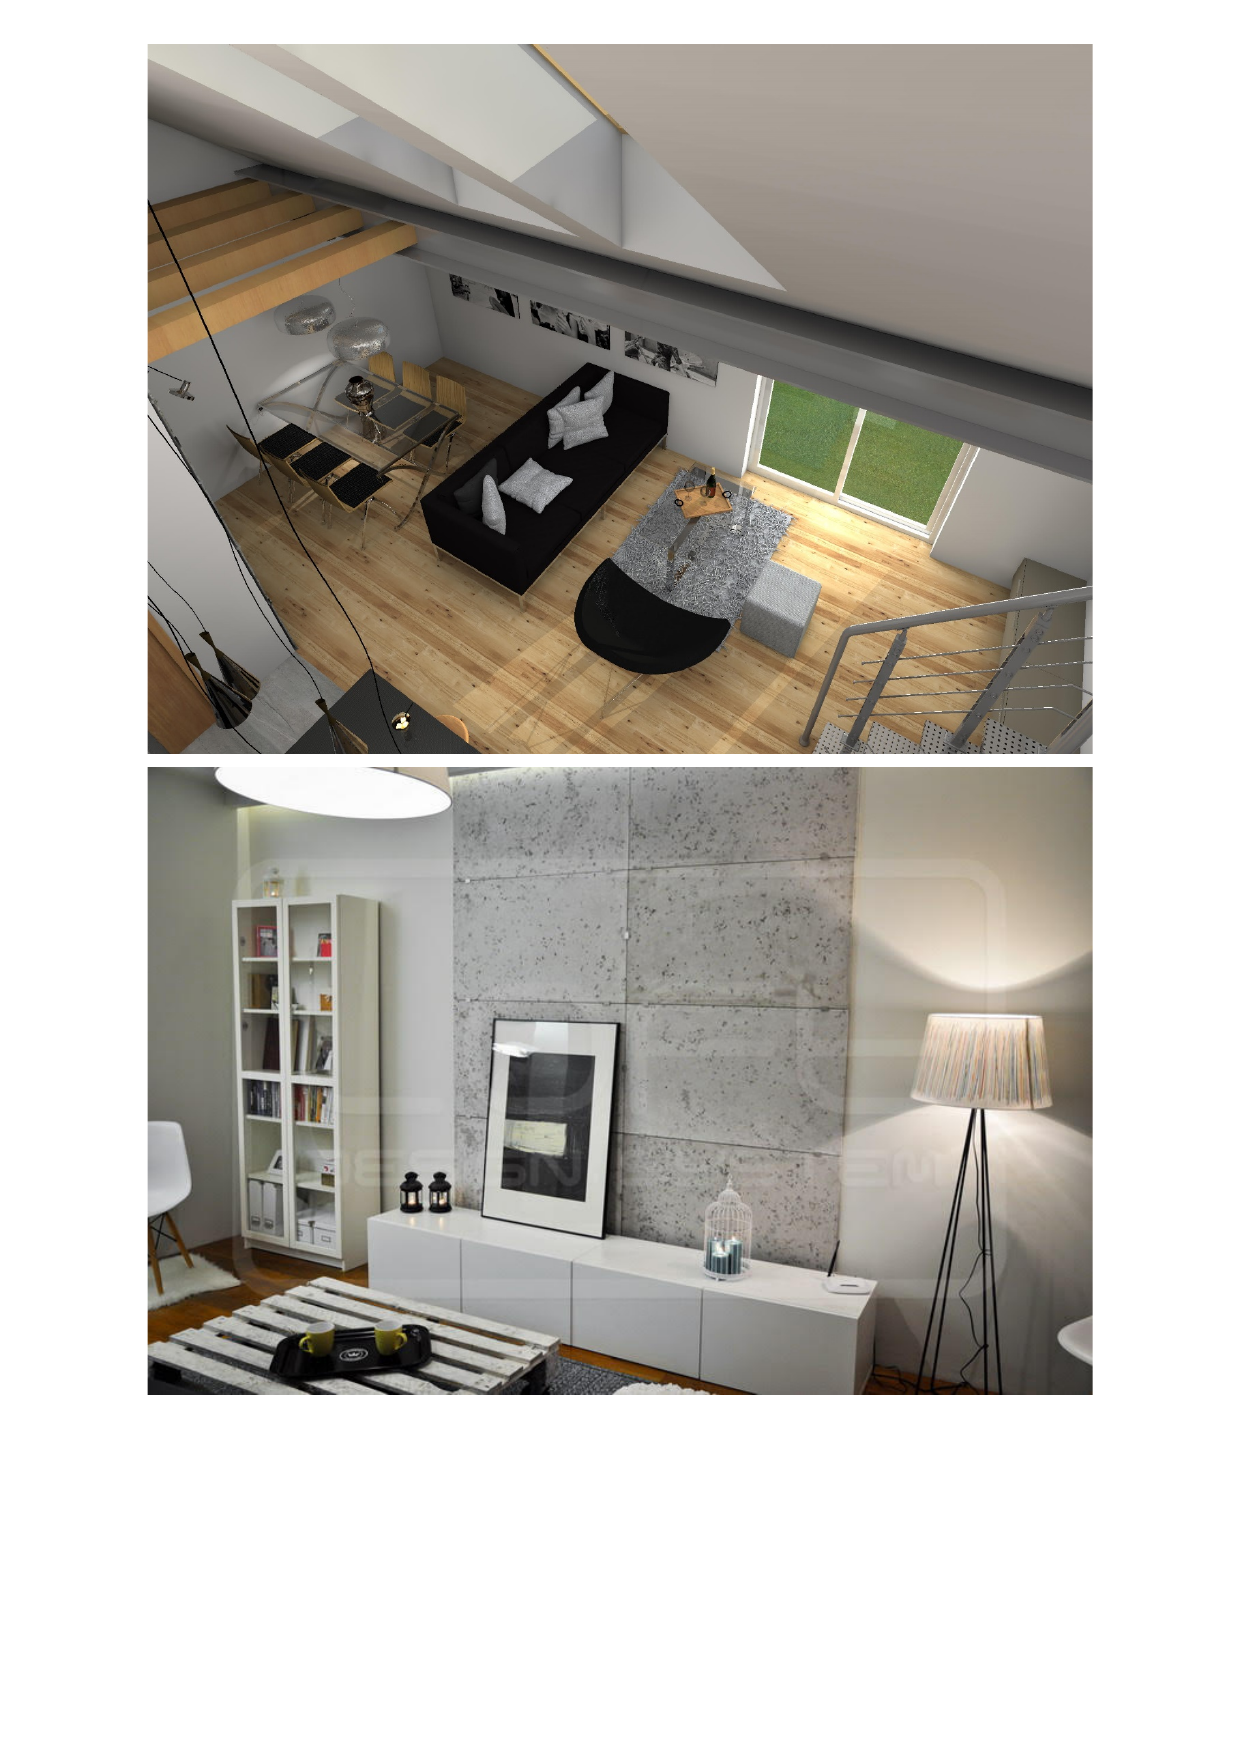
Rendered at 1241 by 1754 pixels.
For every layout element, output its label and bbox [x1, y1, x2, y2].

picture [147, 767, 1093, 1395]
picture [147, 44, 1093, 754]
